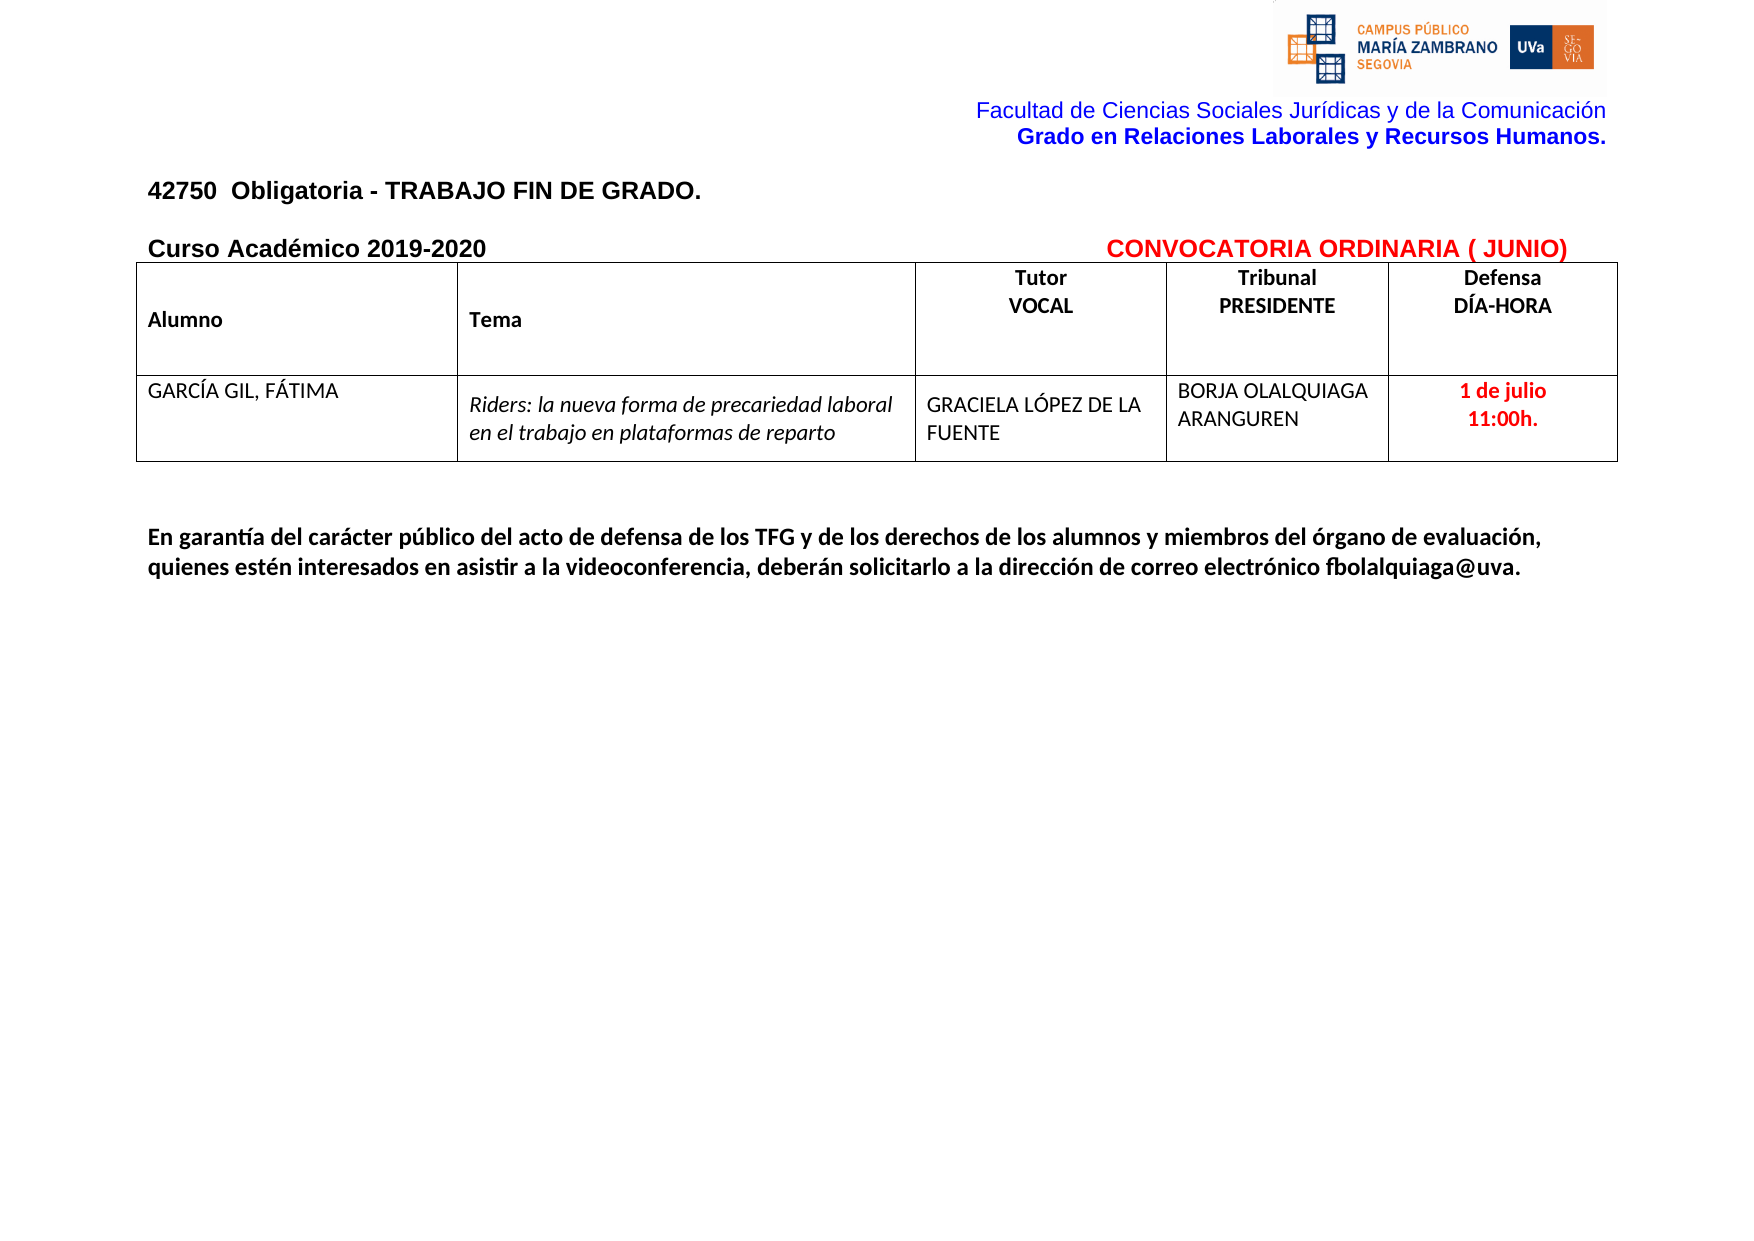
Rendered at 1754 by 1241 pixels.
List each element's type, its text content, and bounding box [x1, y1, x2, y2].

table_header Alumno [137, 263, 457, 375]
table_cell GRACIELA LÓPEZ DE LA FUENTE [916, 376, 1166, 461]
text 42750 Obligatoria - TRABAJO FIN DE GRADO. [148, 176, 1606, 205]
text Facultad de Ciencias Sociales Jurídicas y de [148, 97, 1606, 123]
table_cell Riders: la nueva forma de precariedad laboral en el trabajo en plataformas de reparto [458, 376, 915, 461]
table_header Tema [458, 263, 915, 375]
table_cell 1 de julio 11:00h. [1389, 376, 1617, 461]
table_cell GARCÍA GIL, FÁTIMA [137, 376, 457, 461]
table_header Defensa DÍA-HORA [1389, 263, 1617, 375]
text Grado en Relaciones Laborales y Recursos Humanos. [148, 123, 1606, 150]
text Curso Académico 2019-2020 CONVOCATORIA ORDINARIA ( JUNIO) [148, 233, 1606, 262]
table_header Tutor VOCAL [916, 263, 1166, 375]
table_header Tribunal PRESIDENTE [1167, 263, 1388, 375]
table_cell BORJA OLALQUIAGA ARANGUREN [1167, 376, 1388, 461]
text En garantía del carácter público del acto de defensa de los TFG y de los derechos de los alumnos y miembros del órgano de evaluación, quienes estén interesados en asistir a la videoconferencia, deberán solicitarlo a la dirección de correo electrónico fbolalquiaga@uva. [148, 521, 1606, 582]
picture [1273, 0, 1607, 97]
